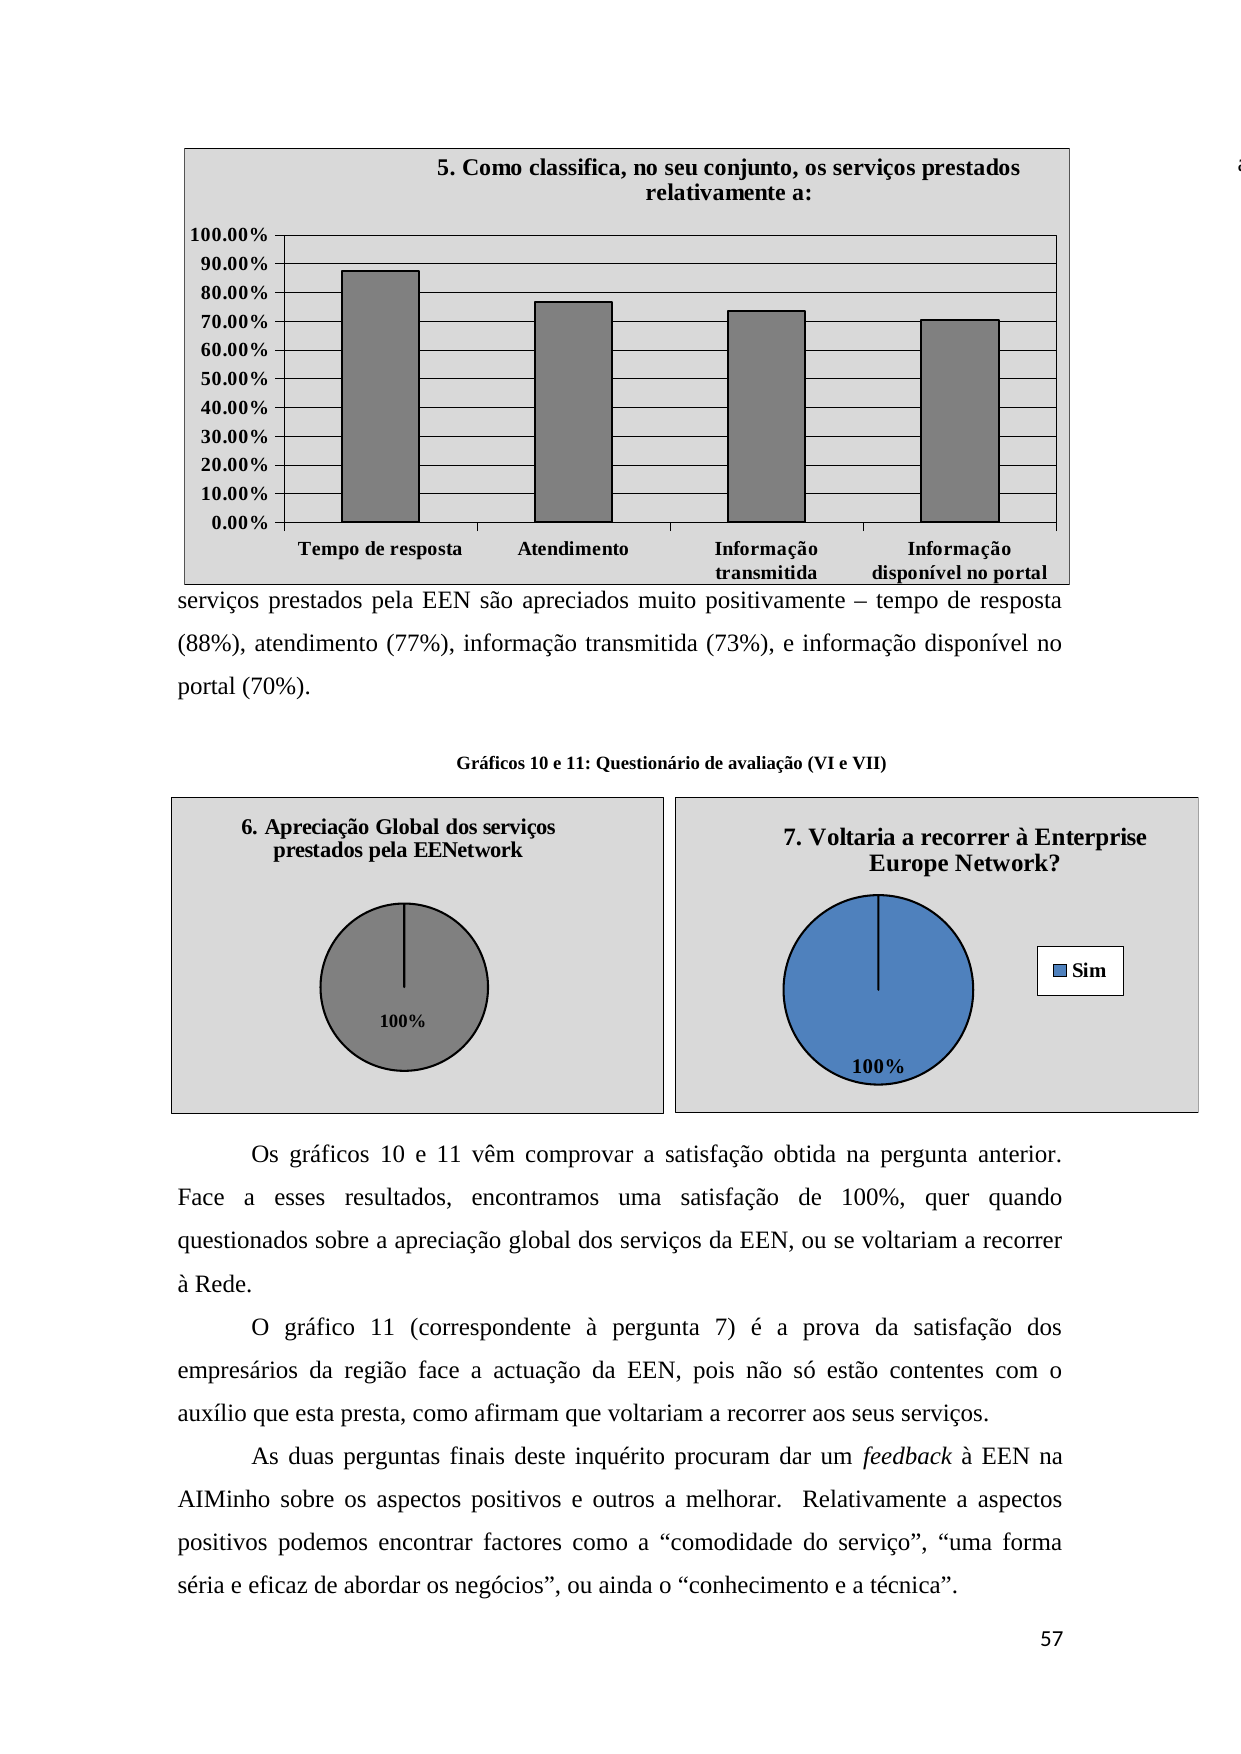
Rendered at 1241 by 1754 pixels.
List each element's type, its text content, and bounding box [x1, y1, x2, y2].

text O gráfico 11 (correspondente à pergunta 7) é a prova da satisfação dos empresários da região face a actuação da EEN, pois não só estão contentes com o auxílio que esta presta, como afirmam que voltariam a recorrer aos seus serviços. [177, 1312, 1063, 1427]
text As duas perguntas finais deste inquérito procuram dar um feedback à EEN na AIMinho sobre os aspectos positivos e outros a melhorar. Relativamente a aspectos positivos podemos encontrar factores como a “comodidade do serviço”, “uma forma séria e eficaz de abordar os negócios”, ou ainda o “conhecimento e a técnica”. [177, 1441, 1063, 1599]
text Os gráficos 10 e 11 vêm comprovar a satisfação obtida na pergunta anterior. Face a esses resultados, encontramos uma satisfação de 100%, quer quando questionados sobre a apreciação global dos serviços da EEN, ou se voltariam a recorrer à Rede. [177, 800, 1063, 1297]
text Após analisar as respostas obtidas à questão 5 (gráfico 9) foi possível verificar que os serviços prestados pela EEN são apreciados muito positivamente – tempo de resposta (88%), atendimento (77%), informação transmitida (73%), e informação disponível no portal (70%). [177, 148, 1063, 700]
